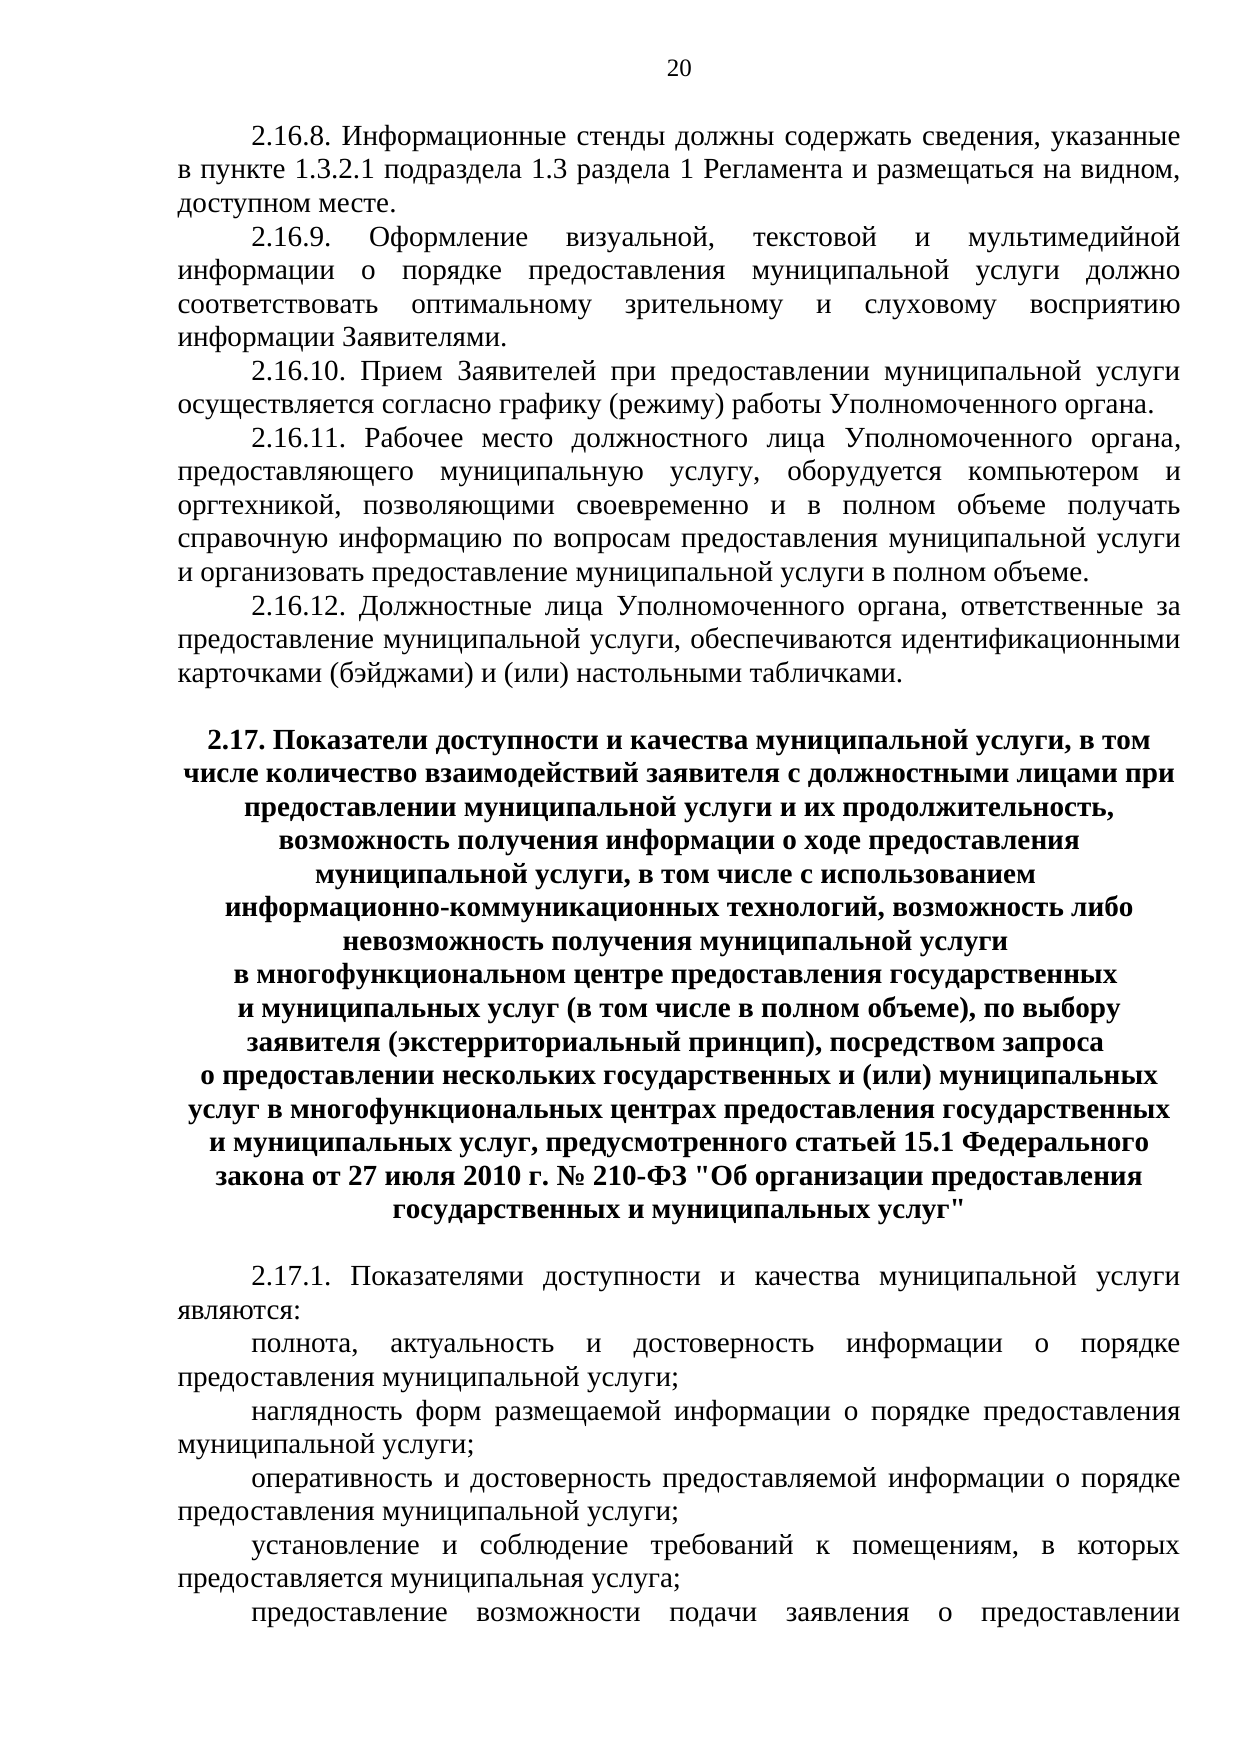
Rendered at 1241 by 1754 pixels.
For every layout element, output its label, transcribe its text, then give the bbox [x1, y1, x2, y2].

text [177, 1594, 1181, 1627]
text 2.16.10. Прием Заявителей при предоставлении муниципальной услуги осуществляется согласно графику (режиму) работы Уполномоченного органа. [177, 353, 1181, 420]
text 2.16.8. Информационные стенды должны содержать сведения, указанные в пункте 1.3.2.1 подраздела 1.3 раздела 1 Регламента и размещаться на видном, доступном месте. [177, 118, 1181, 219]
text 2.17. Показатели доступности и качества муниципальной услуги, в том числе количество взаимодействий заявителя с должностными лицами при предоставлении муниципальной услуги и их продолжительность, возможность получения информации о ходе предоставления муниципальной услуги, в том числе с использованием информационно-коммуникационных технологий, возможность либо невозможность получения муниципальной услуги в многофункциональном центре предоставления государственных и муниципальных услуг (в том числе в полном объеме), по выбору заявителя (экстерриториальный принцип), посредством запроса о предоставлении нескольких государственных и (или) муниципальных услуг в многофункциональных центрах предоставления государственных и муниципальных услуг, предусмотренного статьей 15.1 Федерального закона от 27 июля 2010 г. № 210-ФЗ "Об организации предоставления государственных и муниципальных услуг" [177, 722, 1181, 1225]
text 2.16.9. Оформление визуальной, текстовой и мультимедийной информации о порядке предоставления муниципальной услуги должно соответствовать оптимальному зрительному и слуховому восприятию информации Заявителями. [177, 219, 1181, 353]
text наглядность форм размещаемой информации о порядке предоставления муниципальной услуги; [177, 1393, 1181, 1460]
text 2.17.1. Показателями доступности и качества муниципальной услуги являются: [177, 1258, 1181, 1326]
text оперативность и достоверность предоставляемой информации о порядке предоставления муниципальной услуги; [177, 1460, 1181, 1527]
text установление и соблюдение требований к помещениям, в которых предоставляется муниципальная услуга; [177, 1527, 1181, 1594]
text полнота, актуальность и достоверность информации о порядке предоставления муниципальной услуги; [177, 1326, 1181, 1393]
text 2.16.12. Должностные лица Уполномоченного органа, ответственные за предоставление муниципальной услуги, обеспечиваются идентификационными карточками (бэйджами) и (или) настольными табличками. [177, 588, 1181, 688]
text 2.16.11. Рабочее место должностного лица Уполномоченного органа, предоставляющего муниципальную услугу, оборудуется компьютером и оргтехникой, позволяющими своевременно и в полном объеме получать справочную информацию по вопросам предоставления муниципальной услуги и организовать предоставление муниципальной услуги в полном объеме. [177, 420, 1181, 588]
